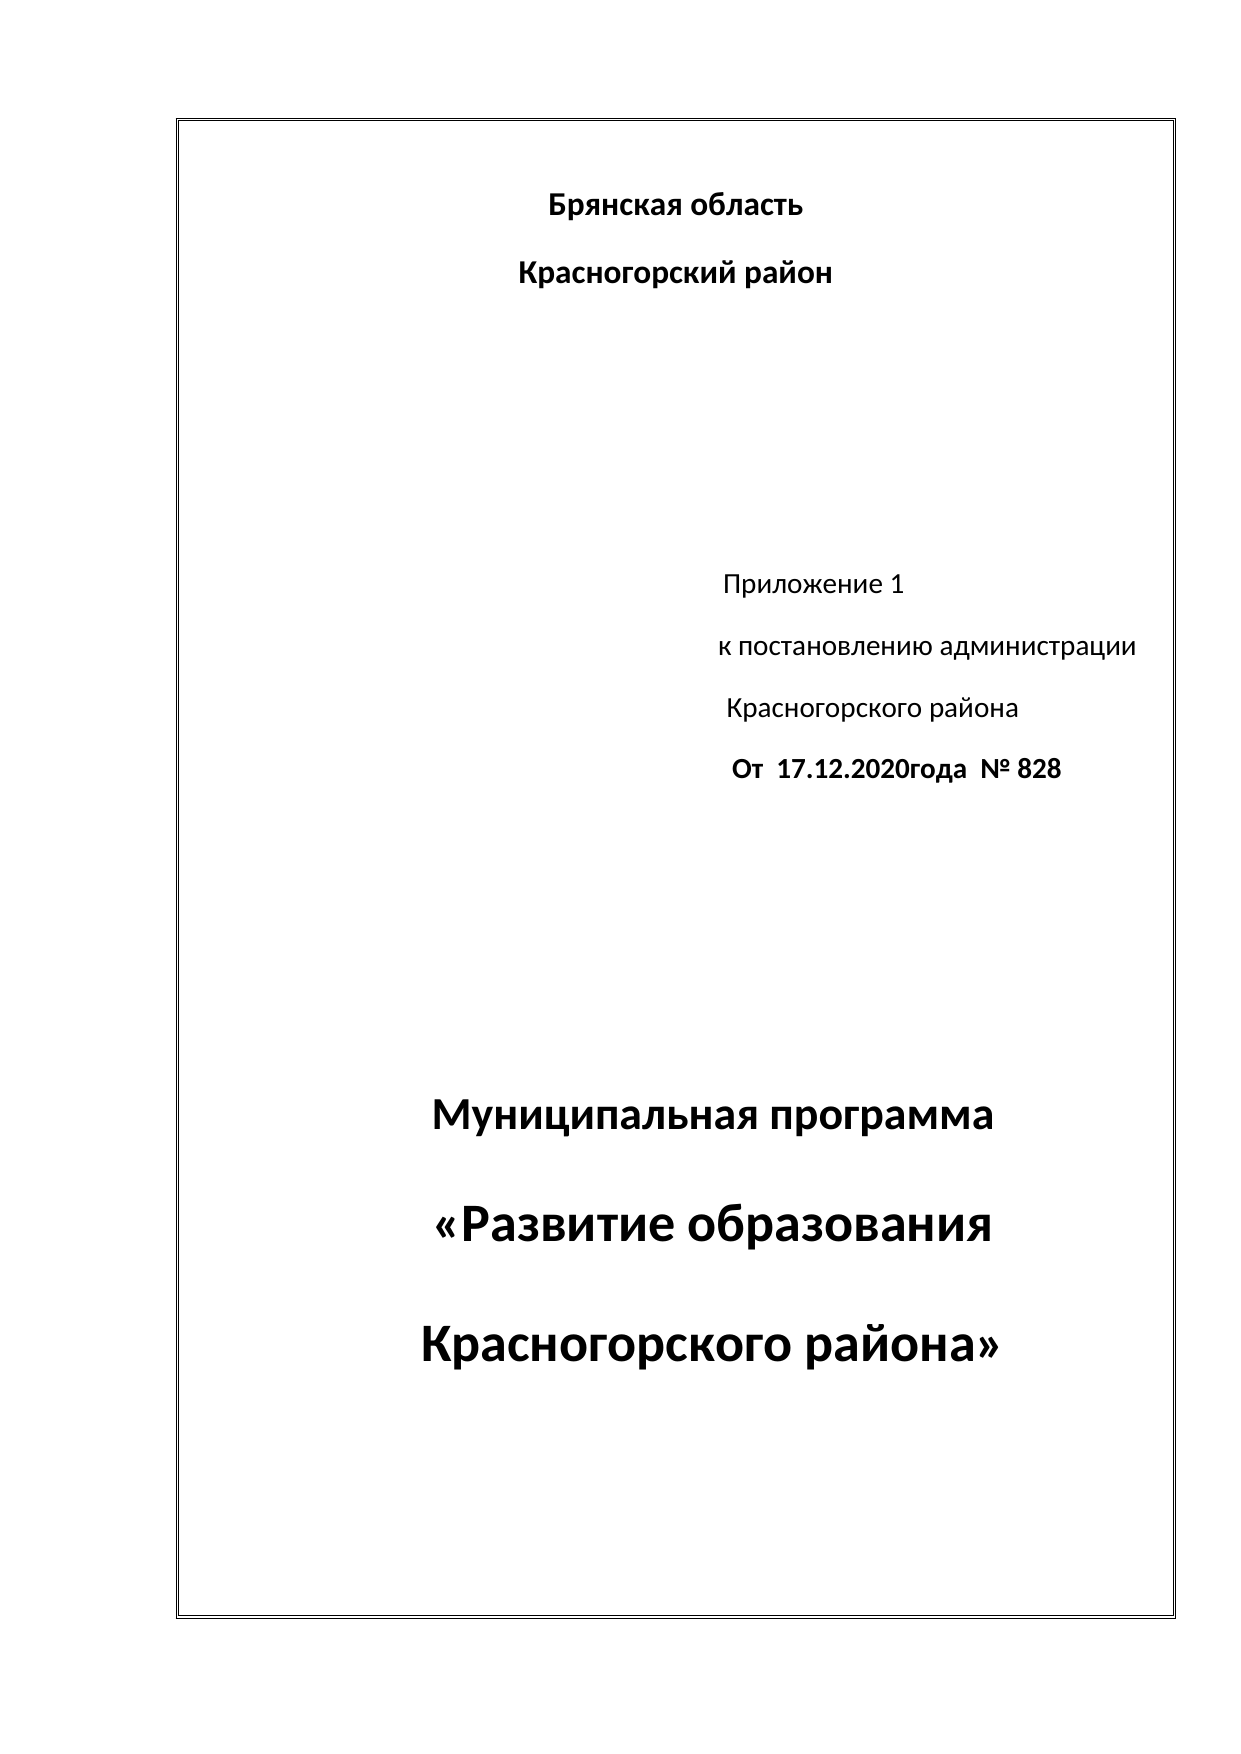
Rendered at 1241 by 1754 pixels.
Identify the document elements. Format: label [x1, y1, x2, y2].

table_header [179, 121, 1173, 1615]
